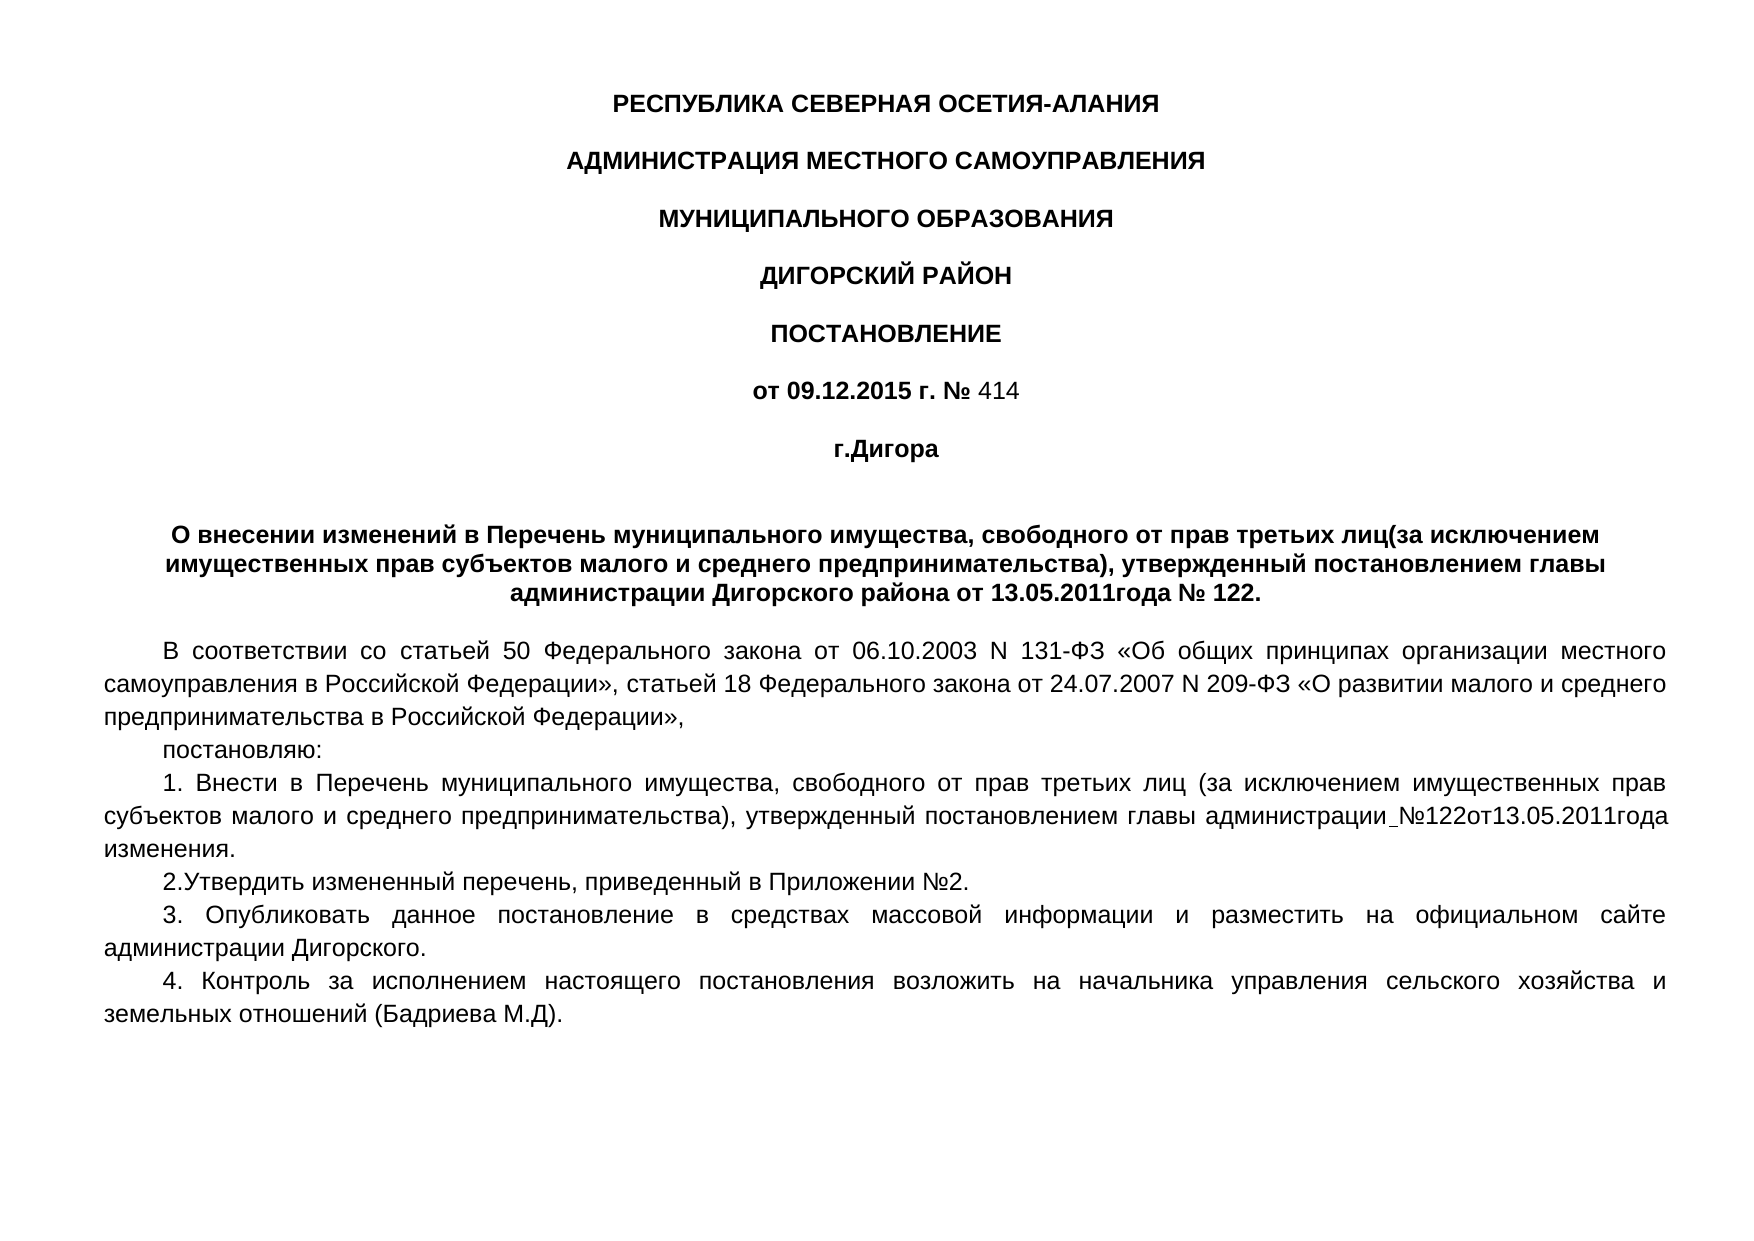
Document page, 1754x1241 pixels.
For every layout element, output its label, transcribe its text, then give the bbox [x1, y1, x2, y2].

text 4. Контроль за исполнением настоящего постановления возложить на начальника управления сельского хозяйства и земельных отношений (Бадриева М.Д). [103, 966, 1668, 1028]
text РЕСПУБЛИКА СЕВЕРНАЯ ОСЕТИЯ-АЛАНИЯ [103, 88, 1668, 117]
text ПОСТАНОВЛЕНИЕ [103, 318, 1668, 347]
text 3. Опубликовать данное постановление в средствах массовой информации и разместить на официальном сайте администрации Дигорского. [103, 900, 1668, 962]
text О внесении изменений в Перечень муниципального имущества, свободного от прав третьих лиц(за исключением имущественных прав субъектов малого и среднего предпринимательства), утвержденный постановлением главы администрации Дигорского района от 13.05.2011года № 122. [103, 520, 1668, 606]
text постановляю: [103, 735, 1668, 763]
text г.Дигора [103, 433, 1668, 462]
text АДМИНИСТРАЦИЯ МЕСТНОГО САМОУПРАВЛЕНИЯ [103, 146, 1668, 175]
text 2.Утвердить измененный перечень, приведенный в Приложении №2. [103, 867, 1668, 896]
text МУНИЦИПАЛЬНОГО ОБРАЗОВАНИЯ [103, 203, 1668, 232]
text ДИГОРСКИЙ РАЙОН [103, 261, 1668, 290]
text от 09.12.2015 г. № 414 [103, 376, 1668, 405]
text В соответствии со статьей 50 Федерального закона от 06.10.2003 N 131-ФЗ «Об общих принципах организации местного самоуправления в Российской Федерации», статьей 18 Федерального закона от 24.07.2007 N 209-ФЗ «О развитии малого и среднего предпринимательства в Российской Федерации», [103, 636, 1668, 730]
text 1. Внести в Перечень муниципального имущества, свободного от прав третьих лиц (за исключением имущественных прав субъектов малого и среднего предпринимательства), утвержденный постановлением главы администрации №122от13.05.2011года изменения. [103, 768, 1668, 862]
